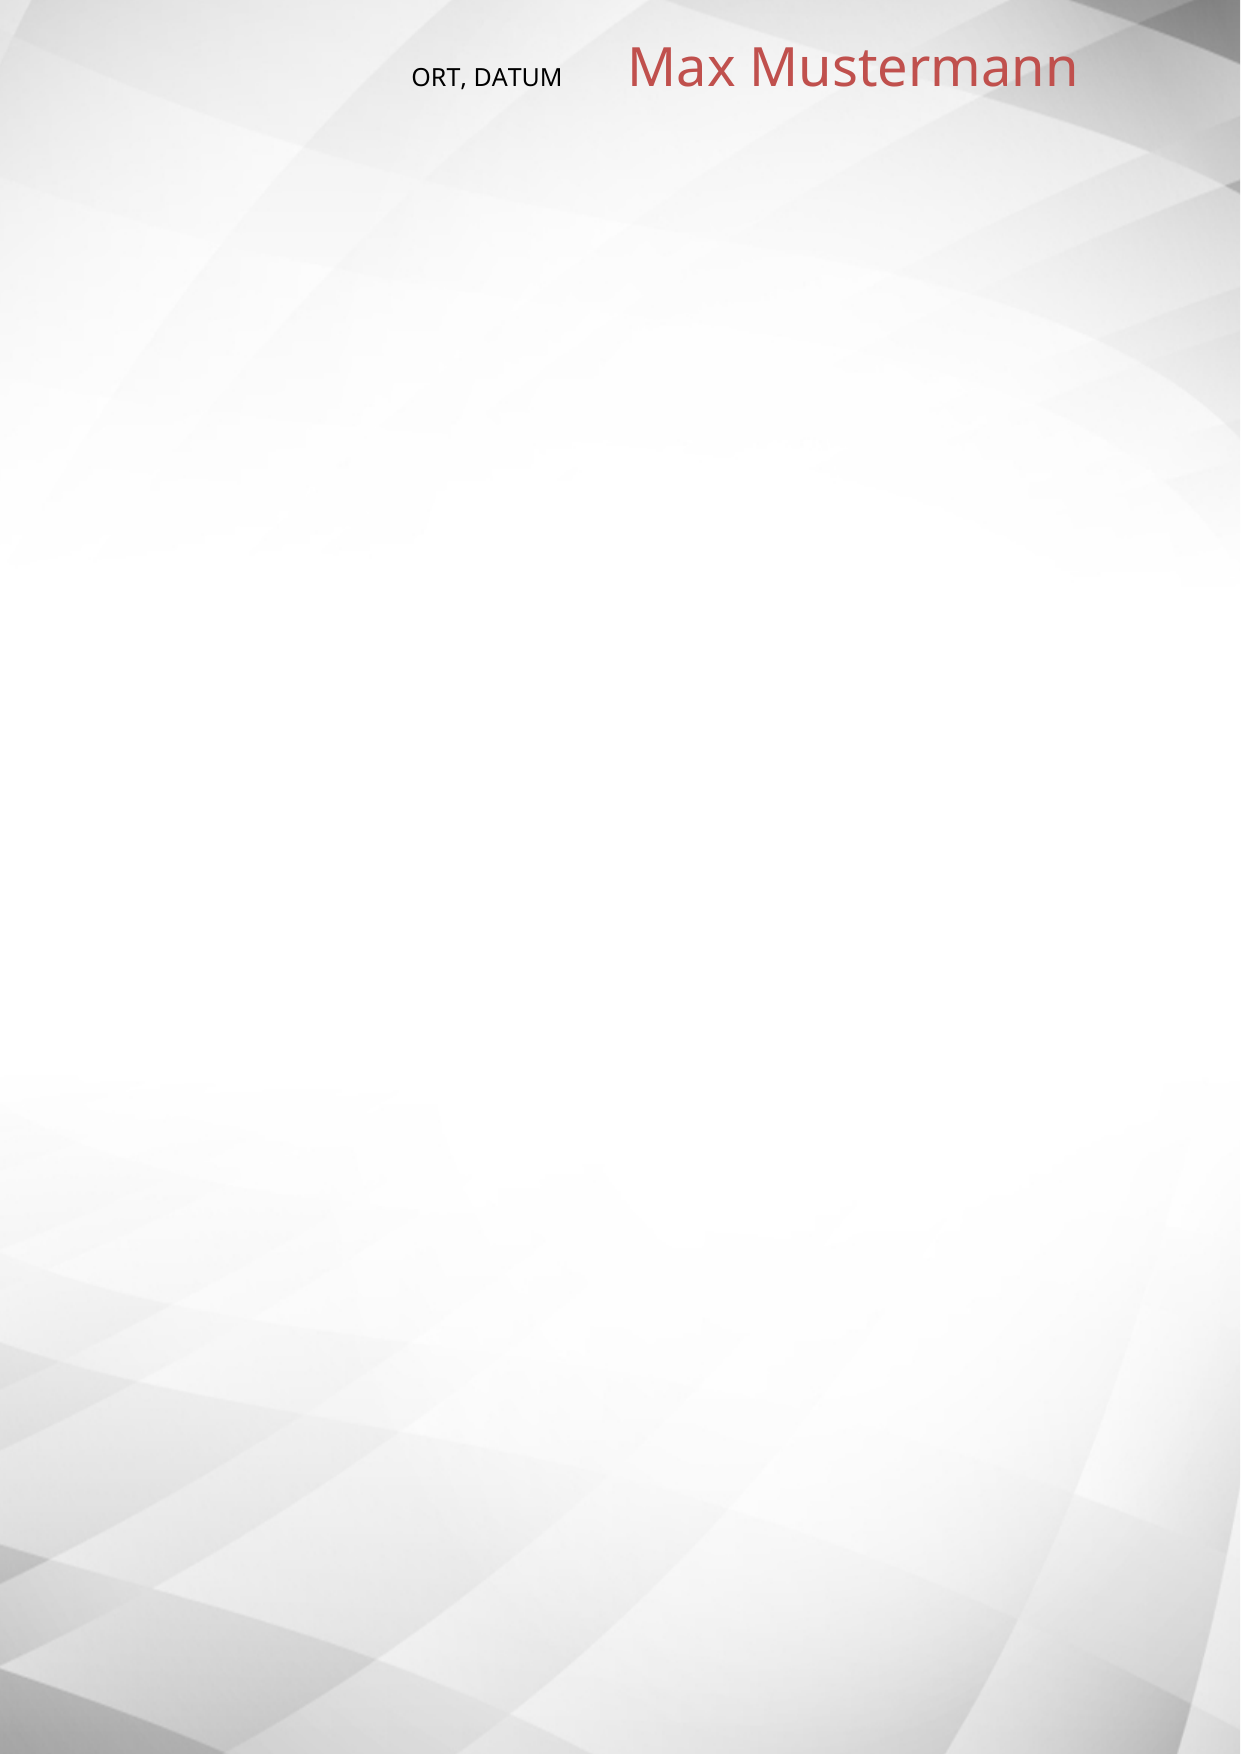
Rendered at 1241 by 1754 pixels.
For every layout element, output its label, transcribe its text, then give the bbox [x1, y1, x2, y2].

text ORT, DATUM Max Mustermann [398, 29, 1152, 102]
picture [0, 0, 1241, 1754]
